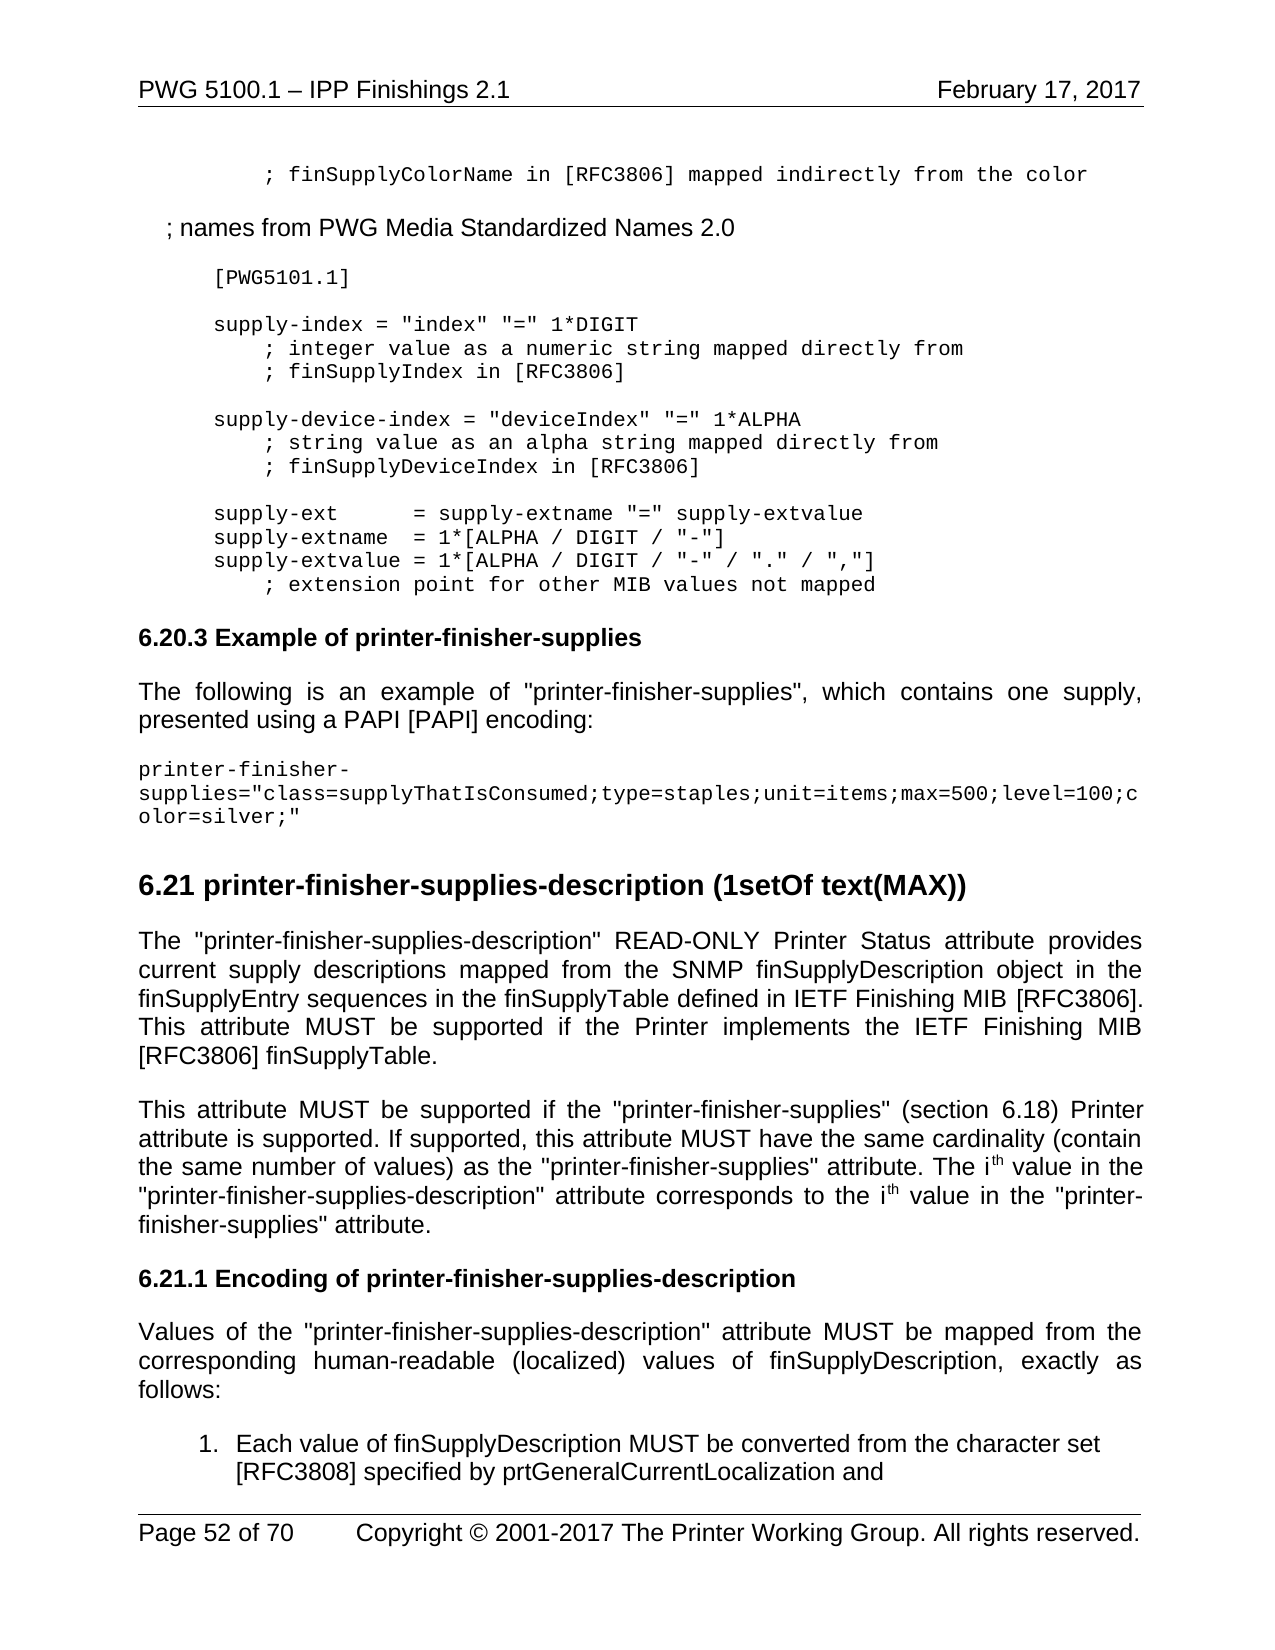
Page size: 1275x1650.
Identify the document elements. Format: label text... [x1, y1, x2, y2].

text ; finSupplyIndex in [RFC3806] [213, 361, 1144, 385]
text This attribute MUST be supported if the "printer-finisher-supplies" (section 6.18) Printer attribute is supported. If supported, this attribute MUST have the same cardinality (contain the same number of values) as the "printer-finisher-supplies" attribute. The ith value in the "printer-finisher-supplies-description" attribute corresponds to the ith value in the "printer-finisher-supplies" attribute. [138, 1095, 1144, 1238]
text ; names from PWG Media Standardized Names 2.0 [138, 213, 1144, 242]
text ; string value as an alpha string mapped directly from [213, 432, 1144, 456]
text Example of printer-finisher-supplies [138, 623, 1144, 652]
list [198, 1428, 1144, 1486]
list Encoding of printer-finisher-supplies-description [138, 1263, 1144, 1292]
text The following is an example of "printer-finisher-supplies", which contains one supply, presented using a PAPI [PAPI] encoding: [138, 677, 1144, 734]
text supply-device-index = "deviceIndex" "=" 1*ALPHA [213, 409, 1144, 432]
text printer-finisher-supplies="class=supplyThatIsConsumed;type=staples;unit=items;max=500;level=100;color=silver;" [138, 759, 1144, 830]
text ; finSupplyDeviceIndex in [RFC3806] [213, 456, 1144, 479]
text The "printer-finisher-supplies-description" READ-ONLY Printer Status attribute provides current supply descriptions mapped from the SNMP finSupplyDescription object in the finSupplyEntry sequences in the finSupplyTable defined in IETF Finishing MIB [RFC3806]. This attribute MUST be supported if the Printer implements the IETF Finishing MIB [RFC3806] finSupplyTable. [138, 926, 1144, 1070]
text supply-ext = supply-extname "=" supply-extvalue [213, 503, 1144, 527]
text supply-index = "index" "=" 1*DIGIT [213, 314, 1144, 338]
text supply-extname = 1*[ALPHA / DIGIT / "-"] [213, 527, 1144, 551]
text ; finSupplyColorName in [RFC3806] mapped indirectly from the color [213, 164, 1144, 188]
text ; extension point for other MIB values not mapped [213, 574, 1144, 598]
text ; integer value as a numeric string mapped directly from [213, 338, 1144, 361]
text [PWG5101.1] [213, 267, 1144, 290]
text supply-extvalue = 1*[ALPHA / DIGIT / "-" / "." / ","] [213, 551, 1144, 574]
list printer-finisher-supplies-description (1setOf text(MAX)) [138, 867, 1144, 901]
text Values of the "printer-finisher-supplies-description" attribute MUST be mapped from the corresponding human-readable (localized) values of finSupplyDescription, exactly as follows: [138, 1317, 1144, 1403]
